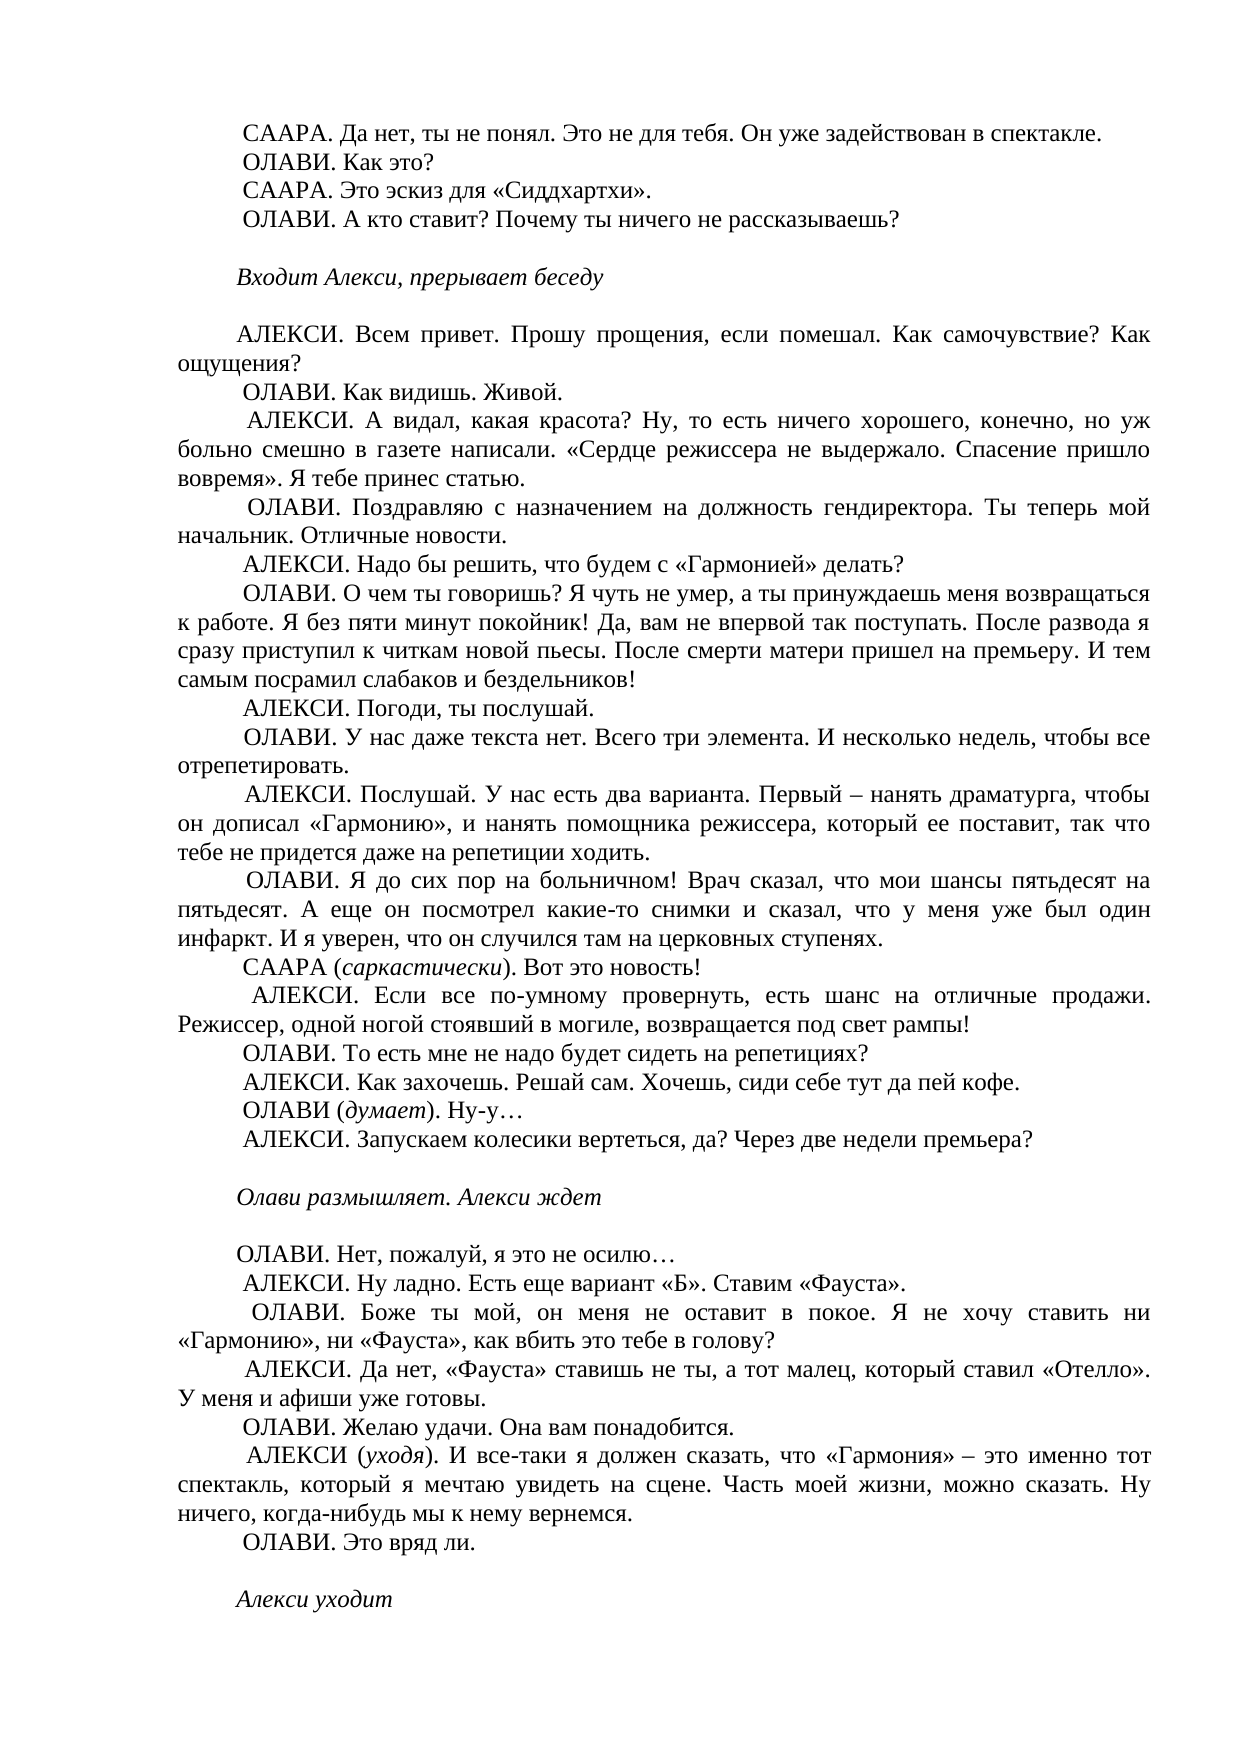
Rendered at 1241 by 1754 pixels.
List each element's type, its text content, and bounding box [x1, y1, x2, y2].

text ОЛАВИ. Это вряд ли. [177, 1527, 1152, 1556]
text ОЛАВИ. Нет, пожалуй, я это не осилю… [177, 1239, 1152, 1268]
text ОЛАВИ. Как видишь. Живой. [177, 377, 1152, 406]
text АЛЕКСИ. Послушай. У нас есть два варианта. Первый – нанять драматурга, чтобы он дописал «Гармонию», и нанять помощника режиссера, который ее поставит, так что тебе не придется даже на репетиции ходить. [177, 779, 1152, 866]
text ОЛАВИ. У нас даже текста нет. Всего три элемента. И несколько недель, чтобы все отрепетировать. [177, 722, 1152, 779]
text ОЛАВИ. А кто ставит? Почему ты ничего не рассказываешь? [177, 204, 1152, 233]
text АЛЕКСИ. Если все по-умному провернуть, есть шанс на отличные продажи. Режиссер, одной ногой стоявший в могиле, возвращается под свет рампы! [177, 981, 1152, 1038]
text ОЛАВИ. То есть мне не надо будет сидеть на репетициях? [177, 1038, 1152, 1067]
text АЛЕКСИ. Запускаем колесики вертеться, да? Через две недели премьера? [177, 1124, 1152, 1153]
text ОЛАВИ. Желаю удачи. Она вам понадобится. [177, 1412, 1152, 1441]
text АЛЕКСИ. Как захочешь. Решай сам. Хочешь, сиди себе тут да пей кофе. [177, 1067, 1152, 1096]
text АЛЕКСИ. Всем привет. Прошу прощения, если помешал. Как самочувствие? Как ощущения? [177, 319, 1152, 377]
text СААРА. Это эскиз для «Сиддхартхи». [177, 176, 1152, 204]
text Алекси уходит [177, 1584, 1152, 1613]
text ОЛАВИ (думает). Ну-у… [177, 1096, 1152, 1124]
text АЛЕКСИ. Надо бы решить, что будем с «Гармонией» делать? [177, 549, 1152, 578]
text ОЛАВИ. О чем ты говоришь? Я чуть не умер, а ты принуждаешь меня возвращаться к работе. Я без пяти минут покойник! Да, вам не впервой так поступать. После развода я сразу приступил к читкам новой пьесы. После смерти матери пришел на премьеру. И тем самым посрамил слабаков и бездельников! [177, 578, 1152, 693]
text ОЛАВИ. Как это? [177, 147, 1152, 176]
text АЛЕКСИ. Погоди, ты послушай. [177, 693, 1152, 722]
text АЛЕКСИ. Да нет, «Фауста» ставишь не ты, а тот малец, который ставил «Отелло». У меня и афиши уже готовы. [177, 1354, 1152, 1412]
text Входит Алекси, прерывает беседу [177, 262, 1152, 291]
text АЛЕКСИ. Ну ладно. Есть еще вариант «Б». Ставим «Фауста». [177, 1268, 1152, 1297]
text ОЛАВИ. Я до сих пор на больничном! Врач сказал, что мои шансы пятьдесят на пятьдесят. А еще он посмотрел какие-то снимки и сказал, что у меня уже был один инфаркт. И я уверен, что он случился там на церковных ступенях. [177, 866, 1152, 952]
text СААРА (саркастически). Вот это новость! [177, 952, 1152, 981]
text Олави размышляет. Алекси ждет [177, 1182, 1152, 1211]
text СААРА. Да нет, ты не понял. Это не для тебя. Он уже задействован в спектакле. [177, 118, 1152, 147]
text ОЛАВИ. Боже ты мой, он меня не оставит в покое. Я не хочу ставить ни «Гармонию», ни «Фауста», как вбить это тебе в голову? [177, 1297, 1152, 1354]
text ОЛАВИ. Поздравляю с назначением на должность гендиректора. Ты теперь мой начальник. Отличные новости. [177, 492, 1152, 549]
text АЛЕКСИ (уходя). И все-таки я должен сказать, что «Гармония» – это именно тот спектакль, который я мечтаю увидеть на сцене. Часть моей жизни, можно сказать. Ну ничего, когда-нибудь мы к нему вернемся. [177, 1441, 1152, 1527]
text АЛЕКСИ. А видал, какая красота? Ну, то есть ничего хорошего, конечно, но уж больно смешно в газете написали. «Сердце режиссера не выдержало. Спасение пришло вовремя». Я тебе принес статью. [177, 406, 1152, 492]
